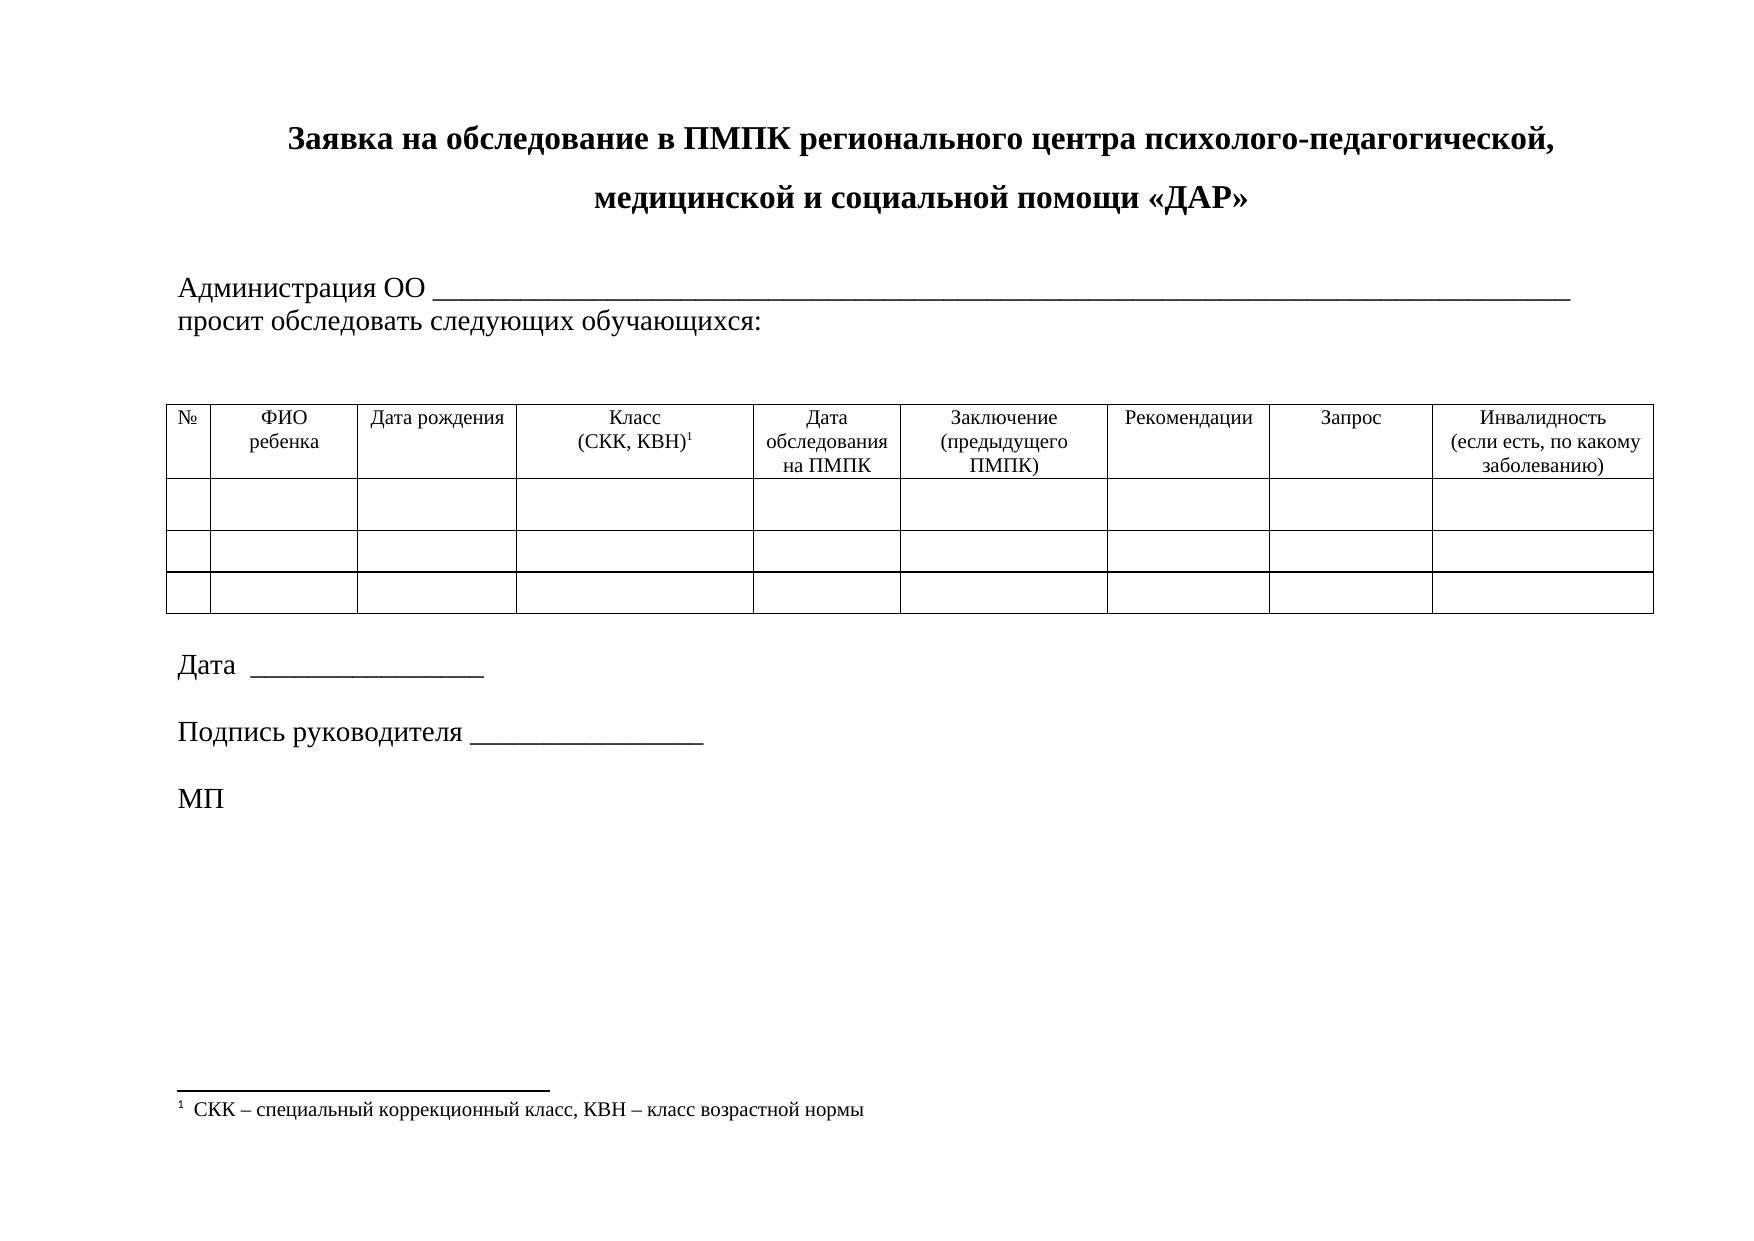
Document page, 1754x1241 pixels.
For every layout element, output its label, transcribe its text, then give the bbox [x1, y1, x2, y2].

table_header Рекомендации [1108, 405, 1269, 477]
table_header Класс (СКК, КВН) [517, 405, 753, 477]
table_header ФИО ребенка [211, 405, 357, 477]
table_cell [754, 573, 900, 613]
table_cell [358, 573, 516, 613]
table_cell [1108, 573, 1269, 613]
table_cell [517, 573, 753, 613]
table_cell [754, 531, 900, 571]
table_header Дата рождения [358, 405, 516, 477]
table_cell [517, 531, 753, 571]
table_cell [167, 479, 210, 530]
table_cell [1270, 479, 1432, 530]
table_cell [901, 573, 1107, 613]
table_cell [1270, 531, 1432, 571]
text Дата ________________ [177, 647, 1665, 681]
table_cell [1433, 479, 1653, 530]
table_cell [1270, 573, 1432, 613]
text Администрация ОО ______________________________________________________________________________ [177, 270, 1665, 303]
table_cell [1108, 531, 1269, 571]
text просит обследовать следующих обучающихся: [177, 303, 1665, 337]
text МП [177, 782, 1665, 815]
table_cell [211, 531, 357, 571]
table_cell [211, 479, 357, 530]
table_cell [1433, 531, 1653, 571]
table_cell [358, 479, 516, 530]
table_cell [1108, 479, 1269, 530]
table_cell [167, 531, 210, 571]
table_cell [167, 573, 210, 613]
table_cell [517, 479, 753, 530]
table_cell [901, 479, 1107, 530]
table_cell [754, 479, 900, 530]
table_header Заключение (предыдущего ПМПК) [901, 405, 1107, 477]
text Заявка на обследование в ПМПК регионального центра психолого-педагогической, [177, 118, 1665, 156]
table_header № [167, 405, 210, 477]
table_header Инвалидность (если есть, по какому заболеванию) [1433, 405, 1653, 477]
text медицинской и социальной помощи «ДАР» [177, 177, 1665, 216]
table_cell [211, 573, 357, 613]
text Подпись руководителя ________________ [177, 714, 1665, 748]
table_cell [358, 531, 516, 571]
table_cell [901, 531, 1107, 571]
table_cell [1433, 573, 1653, 613]
table_header Дата обследования на ПМПК [754, 405, 900, 477]
table_header Запрос [1270, 405, 1432, 477]
